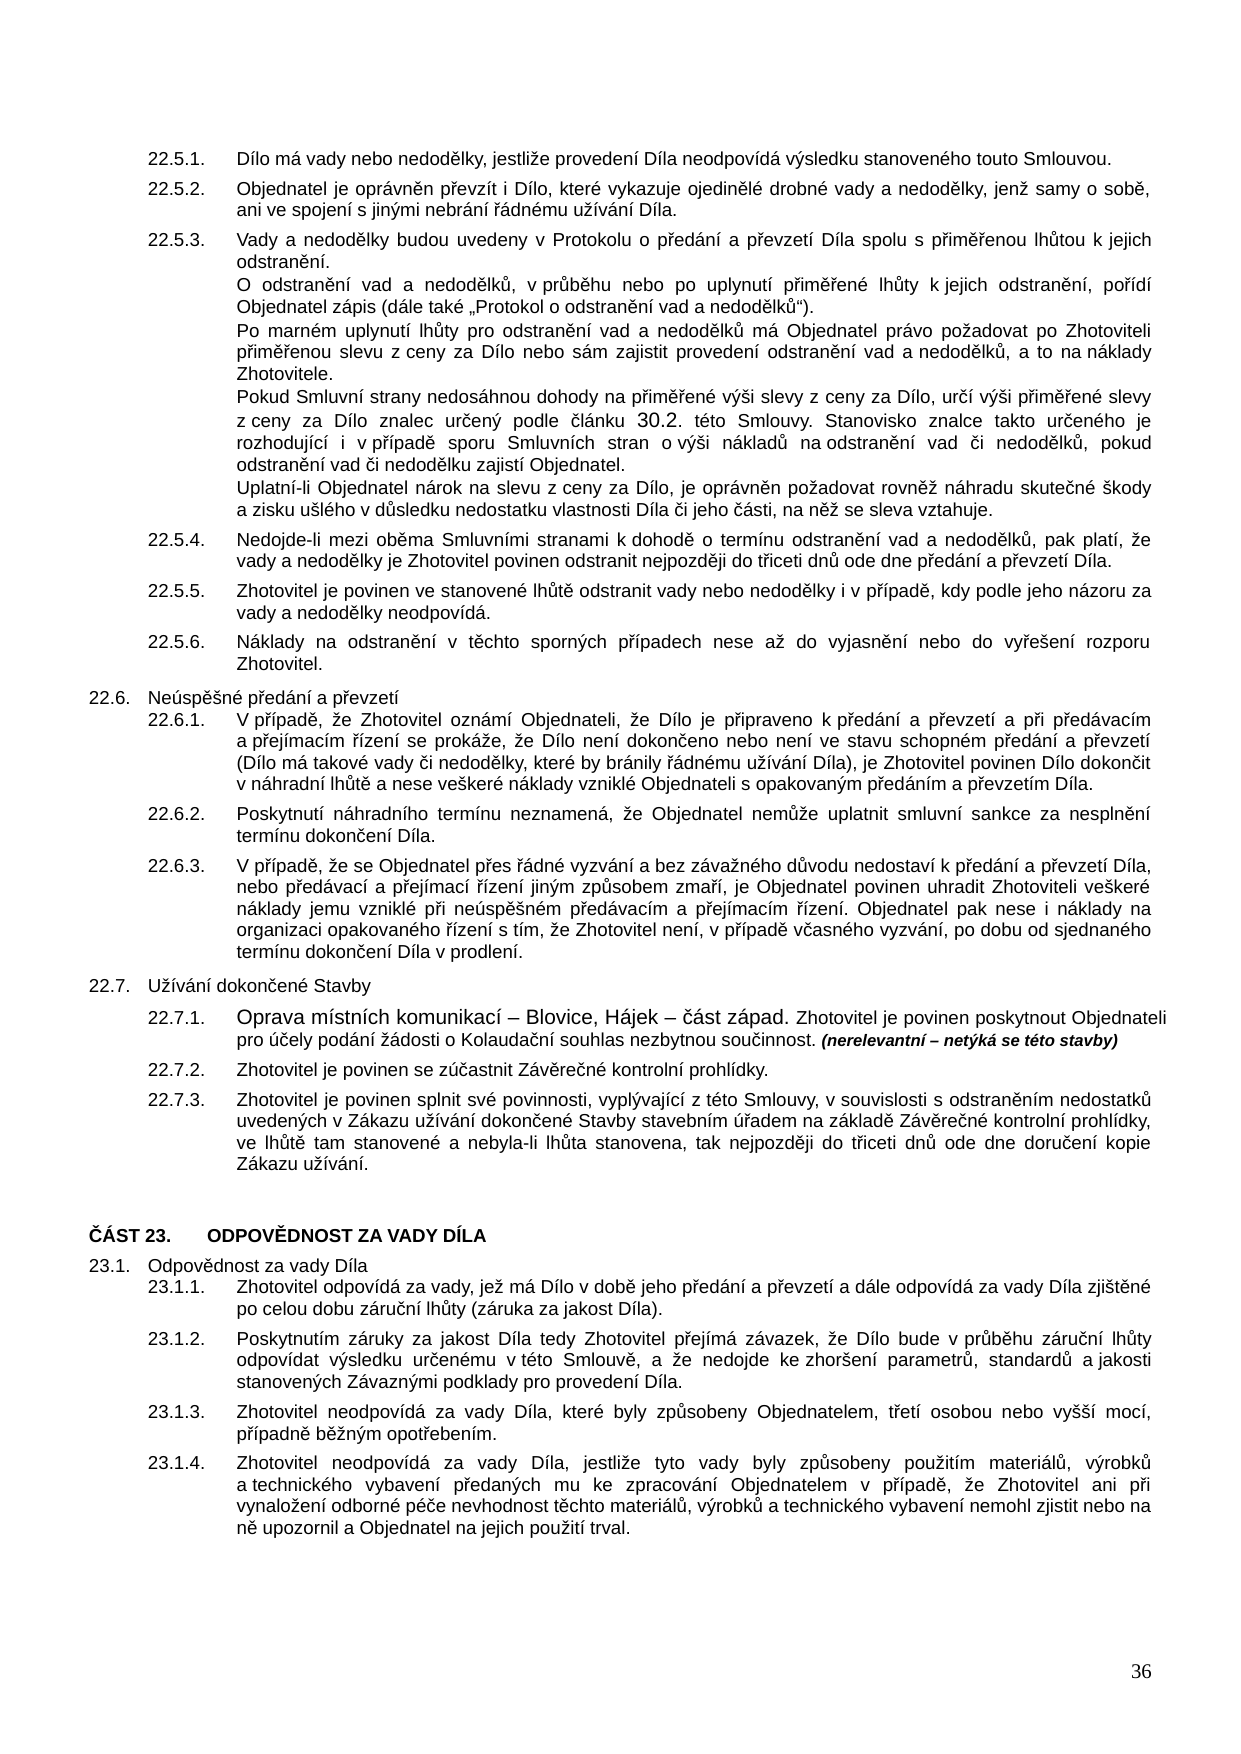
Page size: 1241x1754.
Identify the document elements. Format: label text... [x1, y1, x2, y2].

subtitle Zhotovitel odpovídá za vady, jež má Dílo v době jeho předání a převzetí a dále odpovídá za vady Díla zjištěné po celou dobu záruční lhůty (záruka za jakost Díla). [148, 1276, 1152, 1319]
subtitle Uplatní-li Objednatel nárok na slevu z ceny za Dílo, je oprávněn požadovat rovněž náhradu skutečné škody a zisku ušlého v důsledku nedostatku vlastnosti Díla či jeho části, na něž se sleva vztahuje. [236, 477, 1152, 520]
subtitle Neúspěšné předání a převzetí [89, 687, 1152, 708]
subtitle Užívání dokončené Stavby [89, 975, 1152, 996]
subtitle O odstranění vad a nedodělků, v průběhu nebo po uplynutí přiměřené lhůty k jejich odstranění, pořídí Objednatel zápis (dále také „Protokol o odstranění vad a nedodělků“). [236, 274, 1152, 317]
subtitle Pokud Smluvní strany nedosáhnou dohody na přiměřené výši slevy z ceny za Dílo, určí výši přiměřené slevy z ceny za Dílo znalec určený podle článku 30.2. této Smlouvy. Stanovisko znalce takto určeného je rozhodující i v případě sporu Smluvních stran o výši nákladů na odstranění vad či nedodělků, pokud odstranění vad či nedodělku zajistí Objednatel. [236, 386, 1152, 475]
subtitle Náklady na odstranění v těchto sporných případech nese až do vyjasnění nebo do vyřešení rozporu Zhotovitel. [148, 631, 1152, 674]
subtitle V případě, že se Objednatel přes řádné vyzvání a bez závažného důvodu nedostaví k předání a převzetí Díla, nebo předávací a přejímací řízení jiným způsobem zmaří, je Objednatel povinen uhradit Zhotoviteli veškeré náklady jemu vzniklé při neúspěšném předávacím a přejímacím řízení. Objednatel pak nese i náklady na organizaci opakovaného řízení s tím, že Zhotovitel není, v případě včasného vyzvání, po dobu od sjednaného termínu dokončení Díla v prodlení. [148, 854, 1152, 962]
subtitle Zhotovitel je povinen splnit své povinnosti, vyplývající z této Smlouvy, v souvislosti s odstraněním nedostatků uvedených v Zákazu užívání dokončené Stavby stavebním úřadem na základě Závěrečné kontrolní prohlídky, ve lhůtě tam stanovené a nebyla-li lhůta stanovena, tak nejpozději do třiceti dnů ode dne doručení kopie Zákazu užívání. [148, 1088, 1152, 1175]
subtitle Oprava místních komunikací – Blovice, Hájek – část západ. Zhotovitel je povinen poskytnout Objednateli pro účely podání žádosti o Kolaudační souhlas nezbytnou součinnost. (nerelevantní – netýká se této stavby) [148, 1005, 1167, 1050]
subtitle V případě, že Zhotovitel oznámí Objednateli, že Dílo je připraveno k předání a převzetí a při předávacím a přejímacím řízení se prokáže, že Dílo není dokončeno nebo není ve stavu schopném předání a převzetí (Dílo má takové vady či nedodělky, které by bránily řádnému užívání Díla), je Zhotovitel povinen Dílo dokončit v náhradní lhůtě a nese veškeré náklady vzniklé Objednateli s opakovaným předáním a převzetím Díla. [148, 708, 1152, 795]
subtitle Dílo má vady nebo nedodělky, jestliže provedení Díla neodpovídá výsledku stanoveného touto Smlouvou. [148, 148, 1152, 169]
subtitle Nedojde-li mezi oběma Smluvními stranami k dohodě o termínu odstranění vad a nedodělků, pak platí, že vady a nedodělky je Zhotovitel povinen odstranit nejpozději do třiceti dnů ode dne předání a převzetí Díla. [148, 528, 1152, 572]
subtitle Objednatel je oprávněn převzít i Dílo, které vykazuje ojedinělé drobné vady a nedodělky, jenž samy o sobě, ani ve spojení s jinými nebrání řádnému užívání Díla. [148, 178, 1152, 221]
subtitle Odpovědnost za vady Díla [89, 1255, 1152, 1276]
subtitle Odpovědnost za vady díla [89, 1225, 1152, 1246]
subtitle Zhotovitel neodpovídá za vady Díla, jestliže tyto vady byly způsobeny použitím materiálů, výrobků a technického vybavení předaných mu ke zpracování Objednatelem v případě, že Zhotovitel ani při vynaložení odborné péče nevhodnost těchto materiálů, výrobků a technického vybavení nemohl zjistit nebo na ně upozornil a Objednatel na jejich použití trval. [148, 1452, 1152, 1538]
subtitle Po marném uplynutí lhůty pro odstranění vad a nedodělků má Objednatel právo požadovat po Zhotoviteli přiměřenou slevu z ceny za Dílo nebo sám zajistit provedení odstranění vad a nedodělků, a to na náklady Zhotovitele. [236, 319, 1152, 384]
subtitle Zhotovitel je povinen se zúčastnit Závěrečné kontrolní prohlídky. [148, 1059, 1152, 1080]
subtitle Zhotovitel neodpovídá za vady Díla, které byly způsobeny Objednatelem, třetí osobou nebo vyšší mocí, případně běžným opotřebením. [148, 1401, 1152, 1444]
subtitle Poskytnutím záruky za jakost Díla tedy Zhotovitel přejímá závazek, že Dílo bude v průběhu záruční lhůty odpovídat výsledku určenému v této Smlouvě, a že nedojde ke zhoršení parametrů, standardů a jakosti stanovených Závaznými podklady pro provedení Díla. [148, 1328, 1152, 1392]
subtitle Zhotovitel je povinen ve stanovené lhůtě odstranit vady nebo nedodělky i v případě, kdy podle jeho názoru za vady a nedodělky neodpovídá. [148, 580, 1152, 623]
subtitle Vady a nedodělky budou uvedeny v Protokolu o předání a převzetí Díla spolu s přiměřenou lhůtou k jejich odstranění. [148, 229, 1152, 272]
subtitle Poskytnutí náhradního termínu neznamená, že Objednatel nemůže uplatnit smluvní sankce za nesplnění termínu dokončení Díla. [148, 803, 1152, 846]
